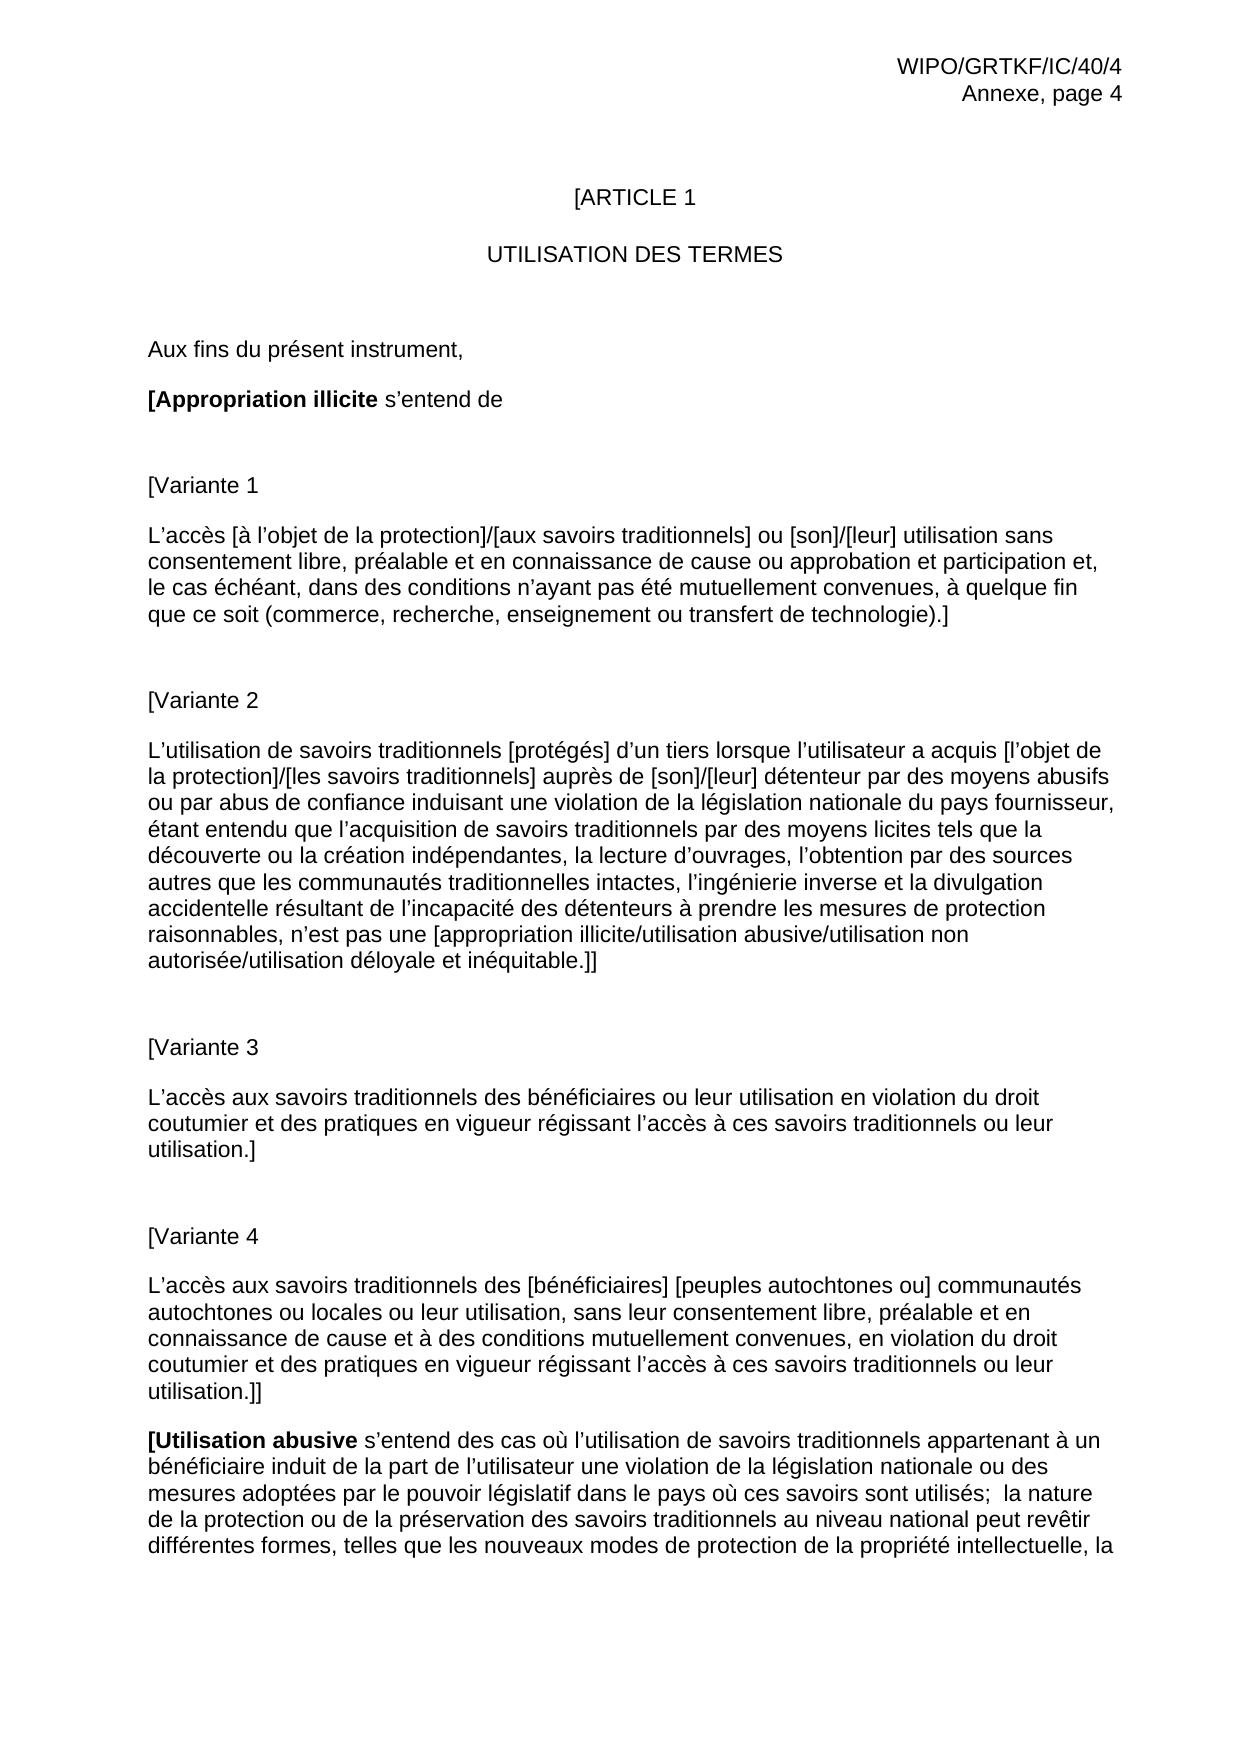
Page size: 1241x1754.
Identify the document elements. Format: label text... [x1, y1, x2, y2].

text [Variante 1 [148, 472, 1122, 499]
text L’accès [à l’objet de la protection]/[aux savoirs traditionnels] ou [son]/[leur] utilisation sans consentement libre, préalable et en connaissance de cause ou approbation et participation et, le cas échéant, dans des conditions n’ayant pas été mutuellement convenues, à quelque fin que ce soit (commerce, recherche, enseignement ou transfert de technologie).] [148, 522, 1122, 627]
text [Variante 2 [148, 687, 1122, 714]
subtitle Utilisation des termes [148, 241, 1122, 267]
text Aux fins du présent instrument, [148, 336, 1122, 363]
text [Variante 3 [148, 1034, 1122, 1061]
text [Appropriation illicite s’entend de [148, 386, 1122, 412]
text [148, 1427, 1122, 1559]
text [Variante 4 [148, 1223, 1122, 1249]
text L’accès aux savoirs traditionnels des [bénéficiaires] [peuples autochtones ou] communautés autochtones ou locales ou leur utilisation, sans leur consentement libre, préalable et en connaissance de cause et à des conditions mutuellement convenues, en violation du droit coutumier et des pratiques en vigueur régissant l’accès à ces savoirs traditionnels ou leur utilisation.]] [148, 1272, 1122, 1404]
text L’accès aux savoirs traditionnels des bénéficiaires ou leur utilisation en violation du droit coutumier et des pratiques en vigueur régissant l’accès à ces savoirs traditionnels ou leur utilisation.] [148, 1083, 1122, 1163]
text L’utilisation de savoirs traditionnels [protégés] d’un tiers lorsque l’utilisateur a acquis [l’objet de la protection]/[les savoirs traditionnels] auprès de [son]/[leur] détenteur par des moyens abusifs ou par abus de confiance induisant une violation de la législation nationale du pays fournisseur, étant entendu que l’acquisition de savoirs traditionnels par des moyens licites tels que la découverte ou la création indépendantes, la lecture d’ouvrages, l’obtention par des sources autres que les communautés traditionnelles intactes, l’ingénierie inverse et la divulgation accidentelle résultant de l’incapacité des détenteurs à prendre les mesures de protection raisonnables, n’est pas une [appropriation illicite/utilisation abusive/utilisation non autorisée/utilisation déloyale et inéquitable.]] [148, 737, 1122, 974]
subtitle [Article 1 [148, 183, 1122, 210]
